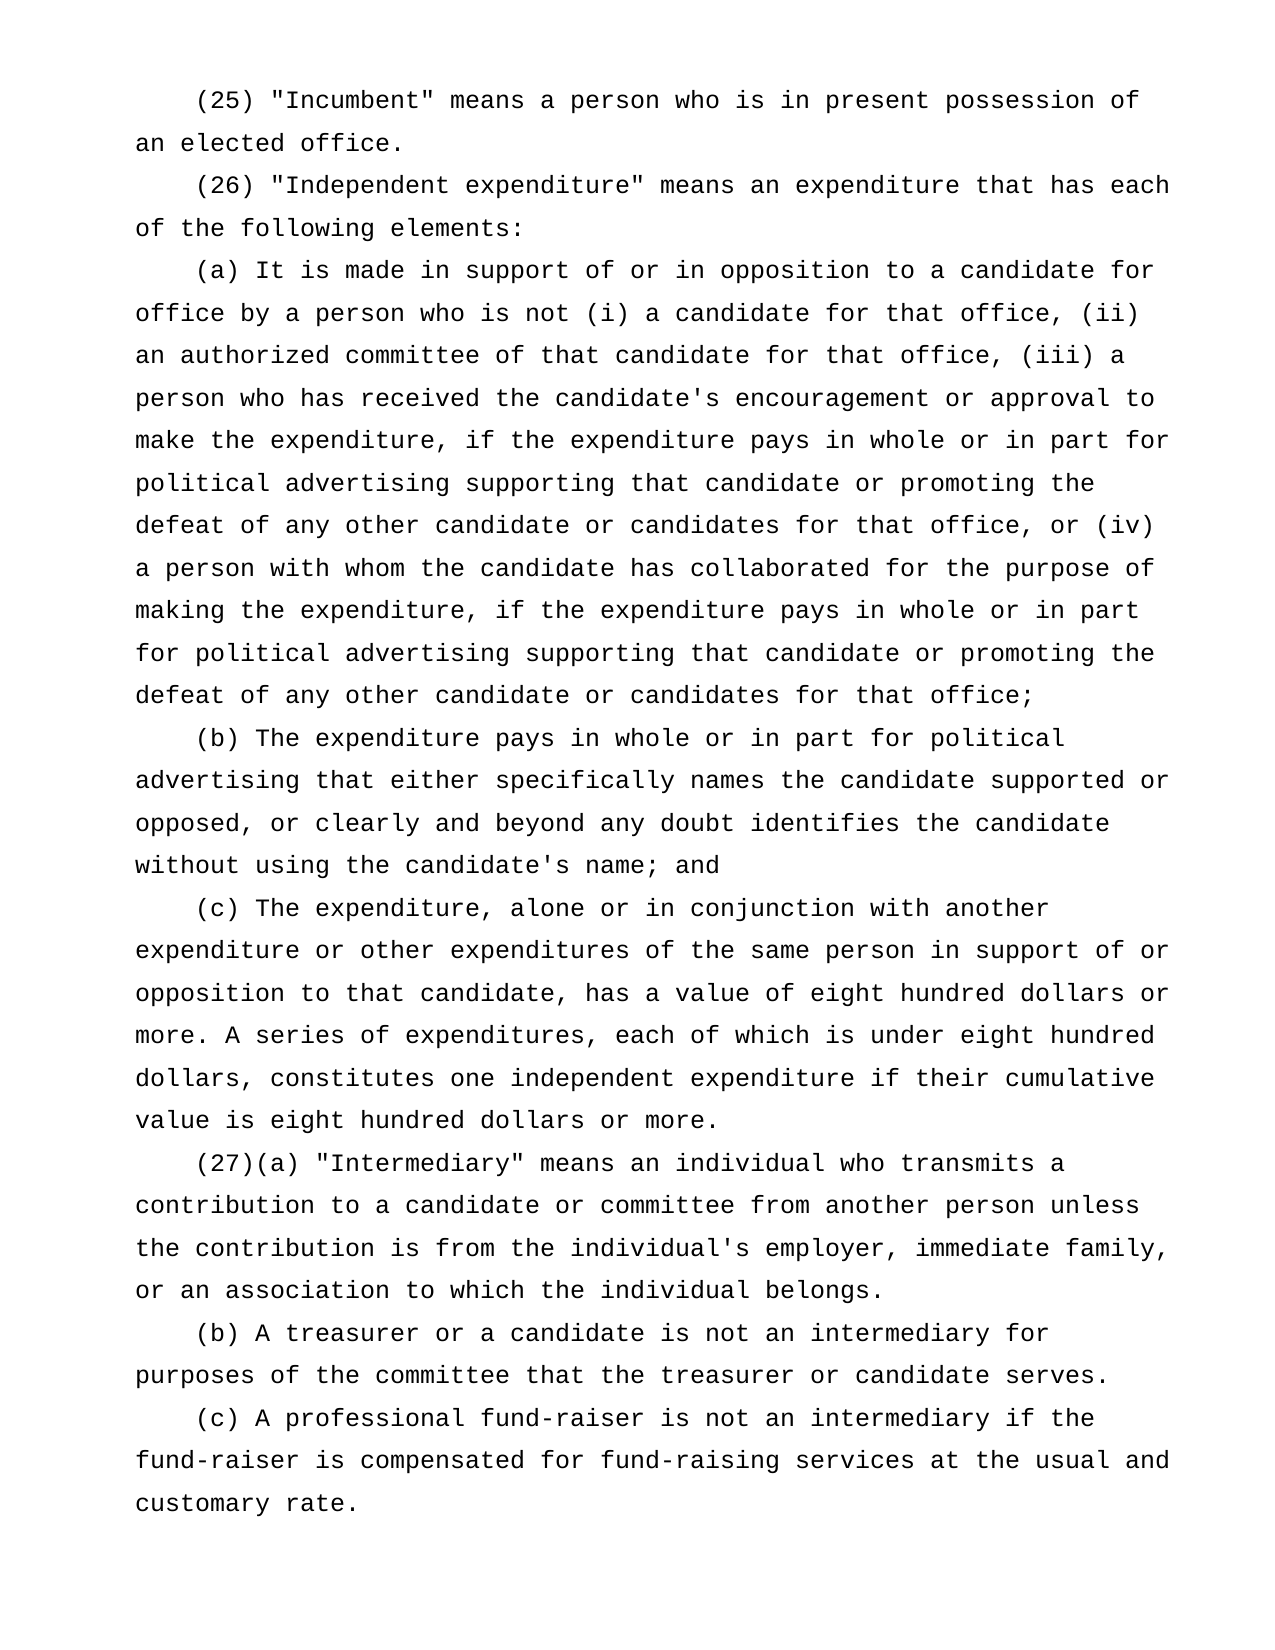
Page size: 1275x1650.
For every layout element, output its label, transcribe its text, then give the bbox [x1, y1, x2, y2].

text (25) "Incumbent" means a person who is in present possession of an elected office. [135, 75, 1170, 160]
text (26) "Independent expenditure" means an expenditure that has each of the following elements: [135, 160, 1170, 245]
text (27)(a) "Intermediary" means an individual who transmits a contribution to a candidate or committee from another person unless the contribution is from the individual's employer, immediate family, or an association to which the individual belongs. [135, 1137, 1170, 1307]
text (a) It is made in support of or in opposition to a candidate for office by a person who is not (i) a candidate for that office, (ii) an authorized committee of that candidate for that office, (iii) a person who has received the candidate's encouragement or approval to make the expenditure, if the expenditure pays in whole or in part for political advertising supporting that candidate or promoting the defeat of any other candidate or candidates for that office, or (iv) a person with whom the candidate has collaborated for the purpose of making the expenditure, if the expenditure pays in whole or in part for political advertising supporting that candidate or promoting the defeat of any other candidate or candidates for that office; [135, 245, 1170, 712]
text (b) The expenditure pays in whole or in part for political advertising that either specifically names the candidate supported or opposed, or clearly and beyond any doubt identifies the candidate without using the candidate's name; and [135, 712, 1170, 882]
text (c) A professional fund-raiser is not an intermediary if the fund-raiser is compensated for fund-raising services at the usual and customary rate. [135, 1392, 1170, 1520]
text (c) The expenditure, alone or in conjunction with another expenditure or other expenditures of the same person in support of or opposition to that candidate, has a value of eight hundred dollars or more. A series of expenditures, each of which is under eight hundred dollars, constitutes one independent expenditure if their cumulative value is eight hundred dollars or more. [135, 882, 1170, 1137]
text (b) A treasurer or a candidate is not an intermediary for purposes of the committee that the treasurer or candidate serves. [135, 1307, 1170, 1392]
